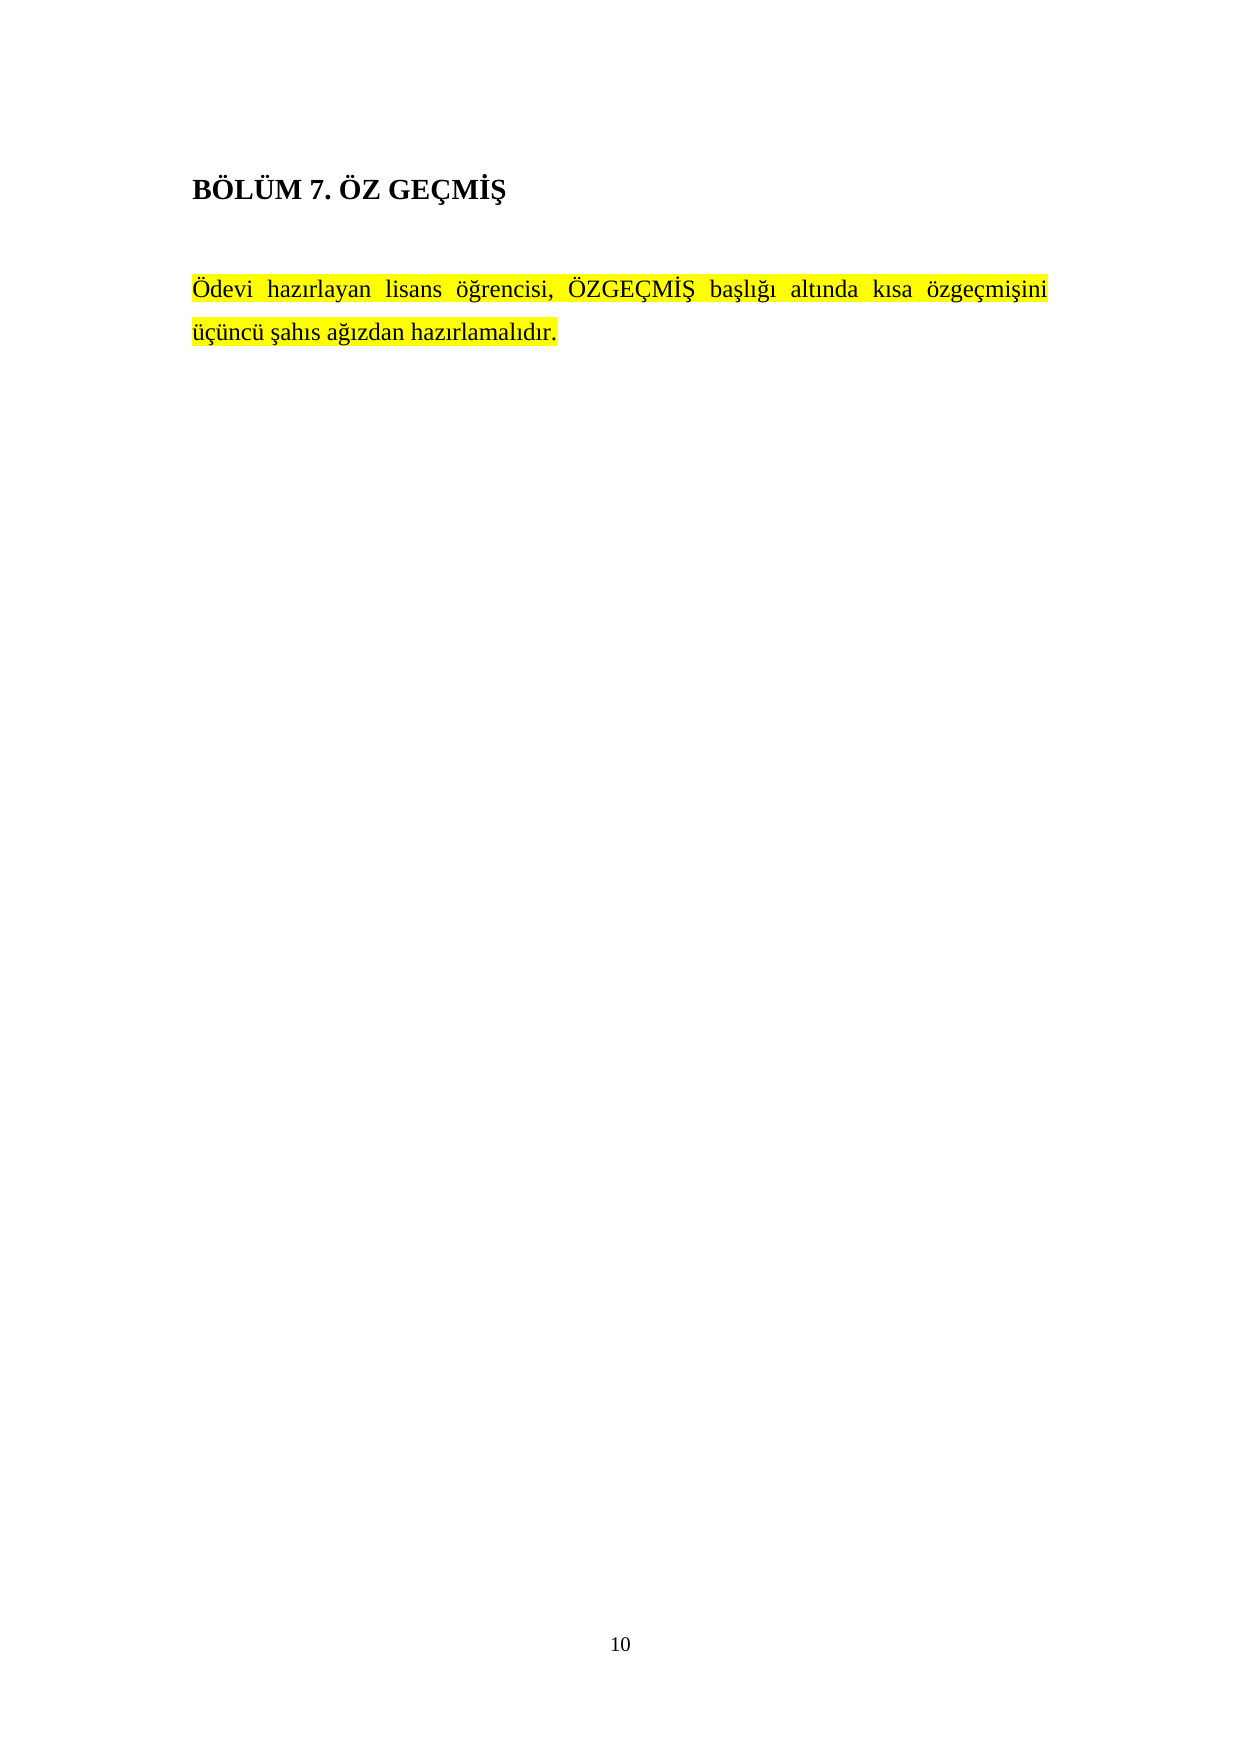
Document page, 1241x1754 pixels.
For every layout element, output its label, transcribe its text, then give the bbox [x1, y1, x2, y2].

subtitle BÖLÜM 7. ÖZ GEÇMİŞ [192, 172, 1048, 206]
text Ödevi hazırlayan lisans öğrencisi, ÖZGEÇMİŞ başlığı altında kısa özgeçmişini üçüncü şahıs ağızdan hazırlamalıdır. [192, 302, 1048, 346]
